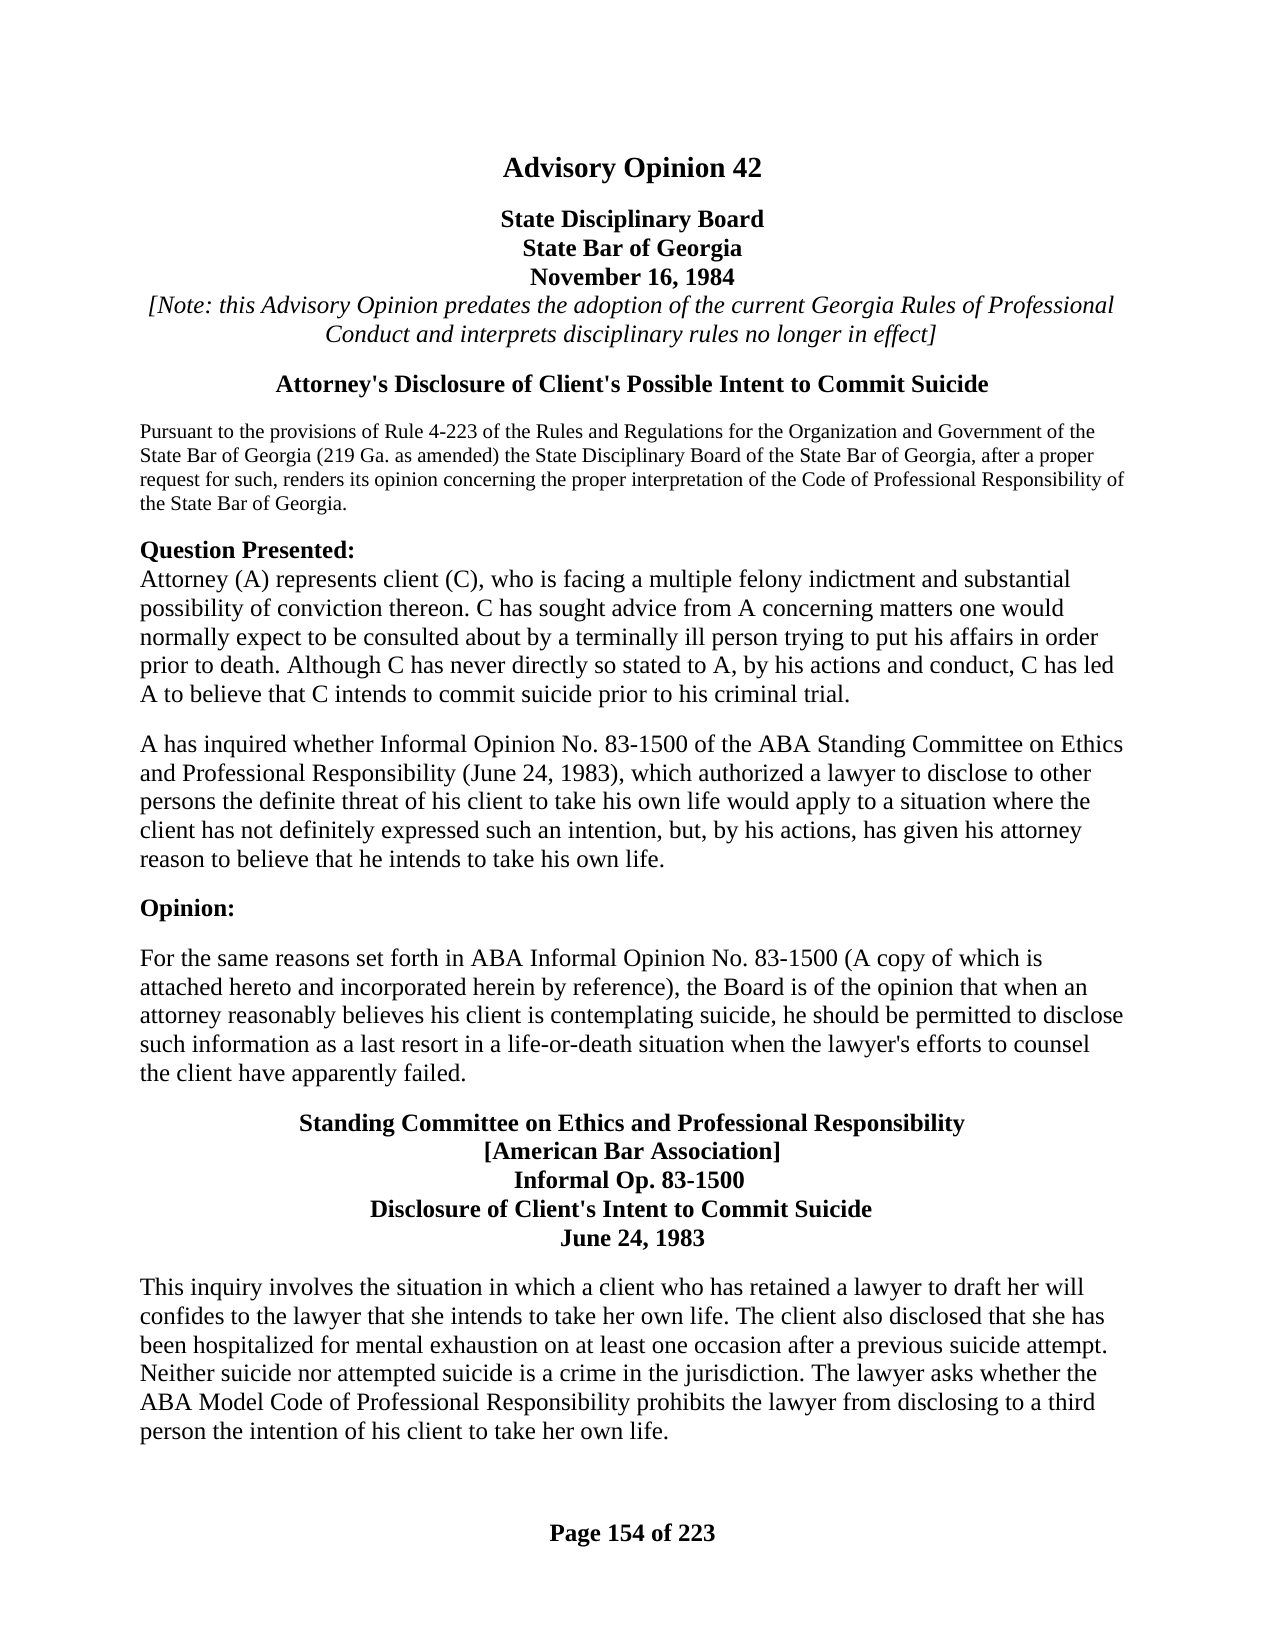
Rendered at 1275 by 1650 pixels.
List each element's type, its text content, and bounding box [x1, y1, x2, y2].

text State Disciplinary Board State Bar of Georgia November 16, 1984 [Note: this Advisory Opinion predates the adoption of the current Georgia Rules of Professional Conduct and interprets disciplinary rules no longer in effect] [139, 204, 1125, 348]
text Question Presented: Attorney (A) represents client (C), who is facing a multiple felony indictment and substantial possibility of conviction thereon. C has sought advice from A concerning matters one would normally expect to be consulted about by a terminally ill person trying to put his affairs in order prior to death. Although C has never directly so stated to A, by his actions and conduct, C has led A to believe that C intends to commit suicide prior to his criminal trial. [139, 536, 1125, 708]
text A has inquired whether Informal Opinion No. 83-1500 of the ABA Standing Committee on Ethics and Professional Responsibility (June 24, 1983), which authorized a lawyer to disclose to other persons the definite threat of his client to take his own life would apply to a situation where the client has not definitely expressed such an intention, but, by his actions, has given his attorney reason to believe that he intends to take his own life. [139, 729, 1125, 873]
text Opinion: [139, 893, 1125, 922]
text Advisory Opinion 42 [139, 150, 1125, 183]
text For the same reasons set forth in ABA Informal Opinion No. 83-1500 (A copy of which is attached hereto and incorporated herein by reference), the Board is of the opinion that when an attorney reasonably believes his client is contemplating suicide, he should be permitted to disclose such information as a last resort in a life-or-death situation when the lawyer's efforts to counsel the client have apparently failed. [139, 943, 1125, 1087]
text Pursuant to the provisions of Rule 4-223 of the Rules and Regulations for the Organization and Government of the State Bar of Georgia (219 Ga. as amended) the State Disciplinary Board of the State Bar of Georgia, after a proper request for such, renders its opinion concerning the proper interpretation of the Code of Professional Responsibility of the State Bar of Georgia. [139, 418, 1125, 515]
text Standing Committee on Ethics and Professional Responsibility [American Bar Association] Informal Op. 83-1500 Disclosure of Client's Intent to Commit Suicide June 24, 1983 [139, 1108, 1125, 1251]
text Attorney's Disclosure of Client's Possible Intent to Commit Suicide [139, 369, 1125, 398]
text This inquiry involves the situation in which a client who has retained a lawyer to draft her will confides to the lawyer that she intends to take her own life. The client also disclosed that she has been hospitalized for mental exhaustion on at least one occasion after a previous suicide attempt. Neither suicide nor attempted suicide is a crime in the jurisdiction. The lawyer asks whether the ABA Model Code of Professional Responsibility prohibits the lawyer from disclosing to a third person the intention of his client to take her own life. [139, 1272, 1125, 1445]
